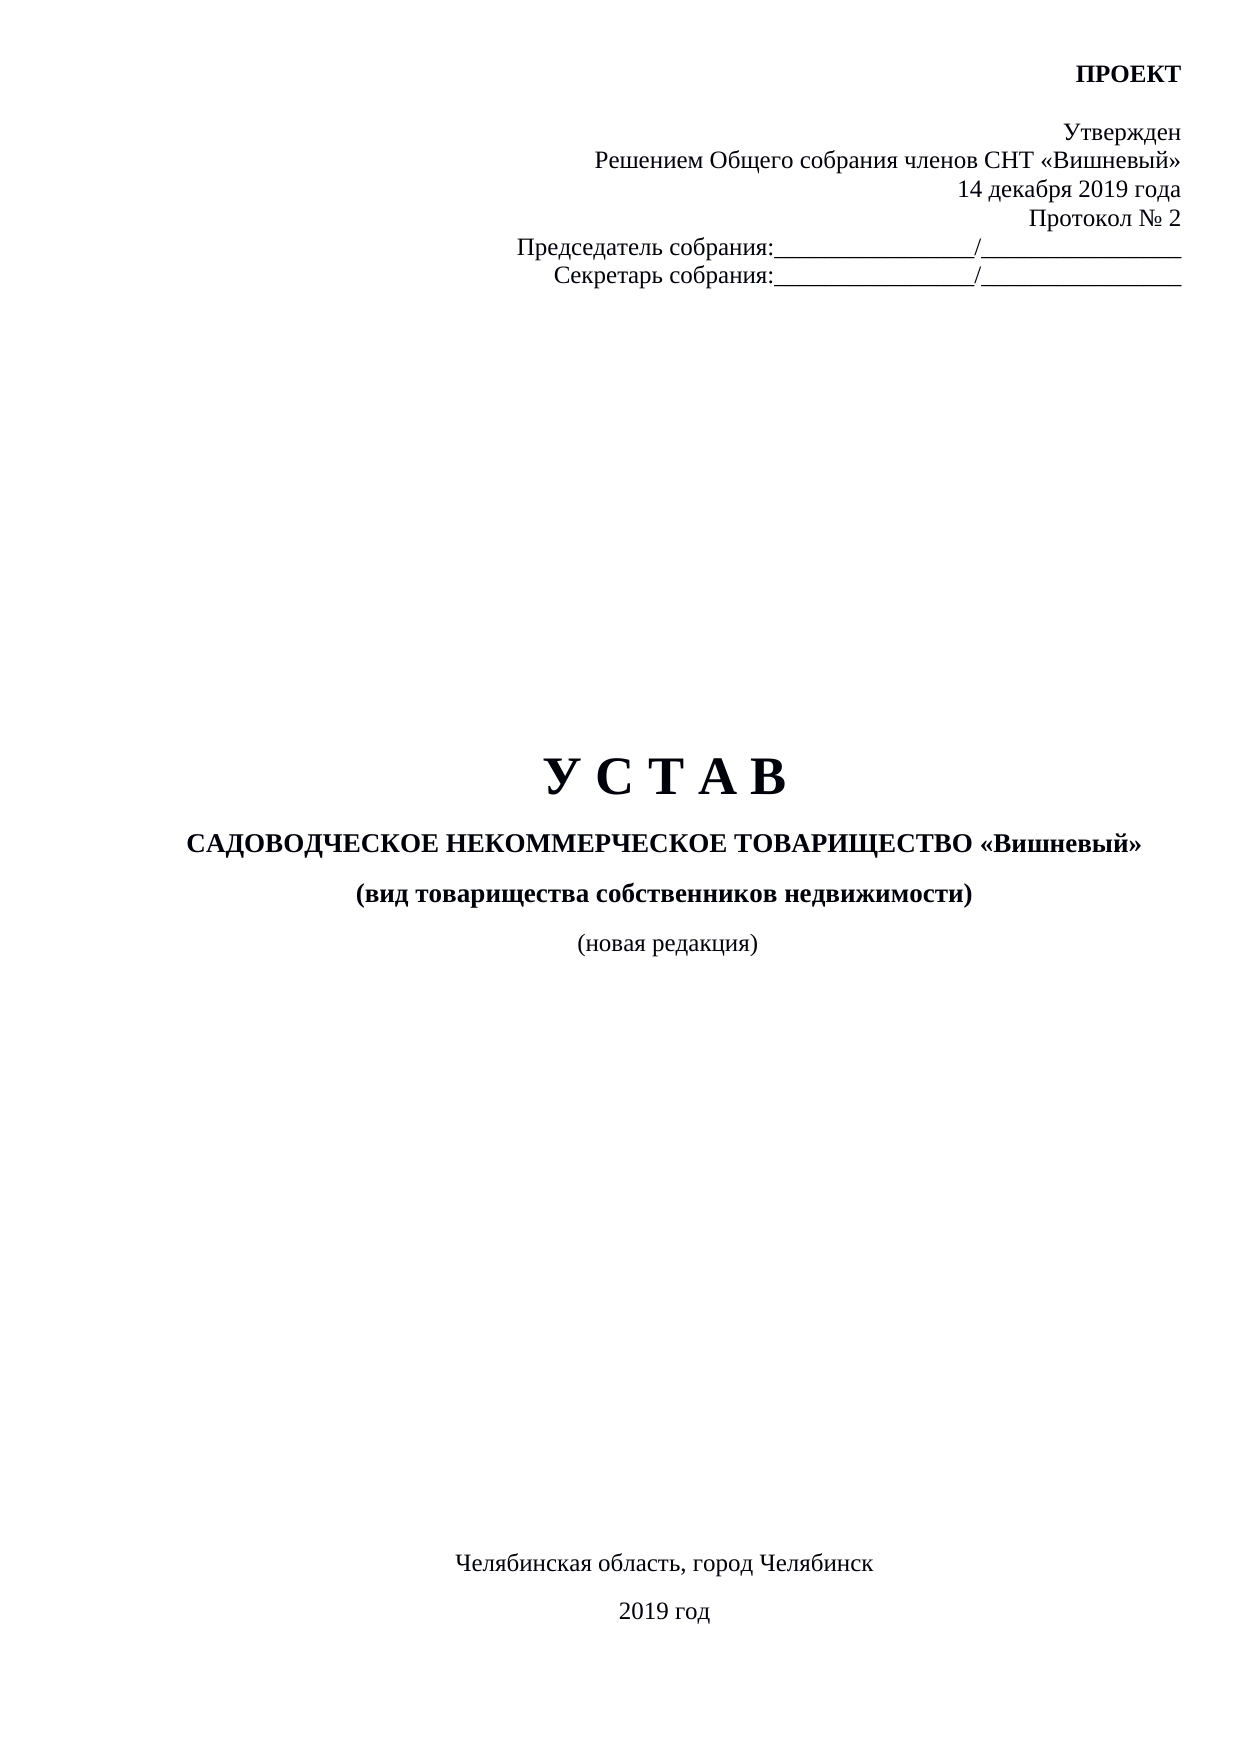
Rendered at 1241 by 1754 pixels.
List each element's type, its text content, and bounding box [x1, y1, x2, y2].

text У С Т А В [148, 743, 1181, 806]
text Утвержден [148, 117, 1181, 145]
text (новая редакция) [148, 928, 1181, 957]
text САДОВОДЧЕСКОЕ НЕКОММЕРЧЕСКОЕ ТОВАРИЩЕСТВО «Вишневый» [148, 827, 1181, 858]
text Секретарь собрания:________________/________________ [148, 260, 1181, 289]
text Председатель собрания:________________/________________ [148, 232, 1181, 260]
text 14 декабря 2019 года [148, 174, 1181, 203]
text Протокол № 2 [148, 203, 1181, 232]
text Решением Общего собрания членов СНТ «Вишневый» [148, 145, 1181, 174]
text (вид товарищества собственников недвижимости) [148, 878, 1181, 909]
text Челябинская область, город Челябинск [148, 1548, 1181, 1577]
text 2019 год [148, 1596, 1181, 1624]
text ПРОЕКТ [148, 59, 1181, 88]
